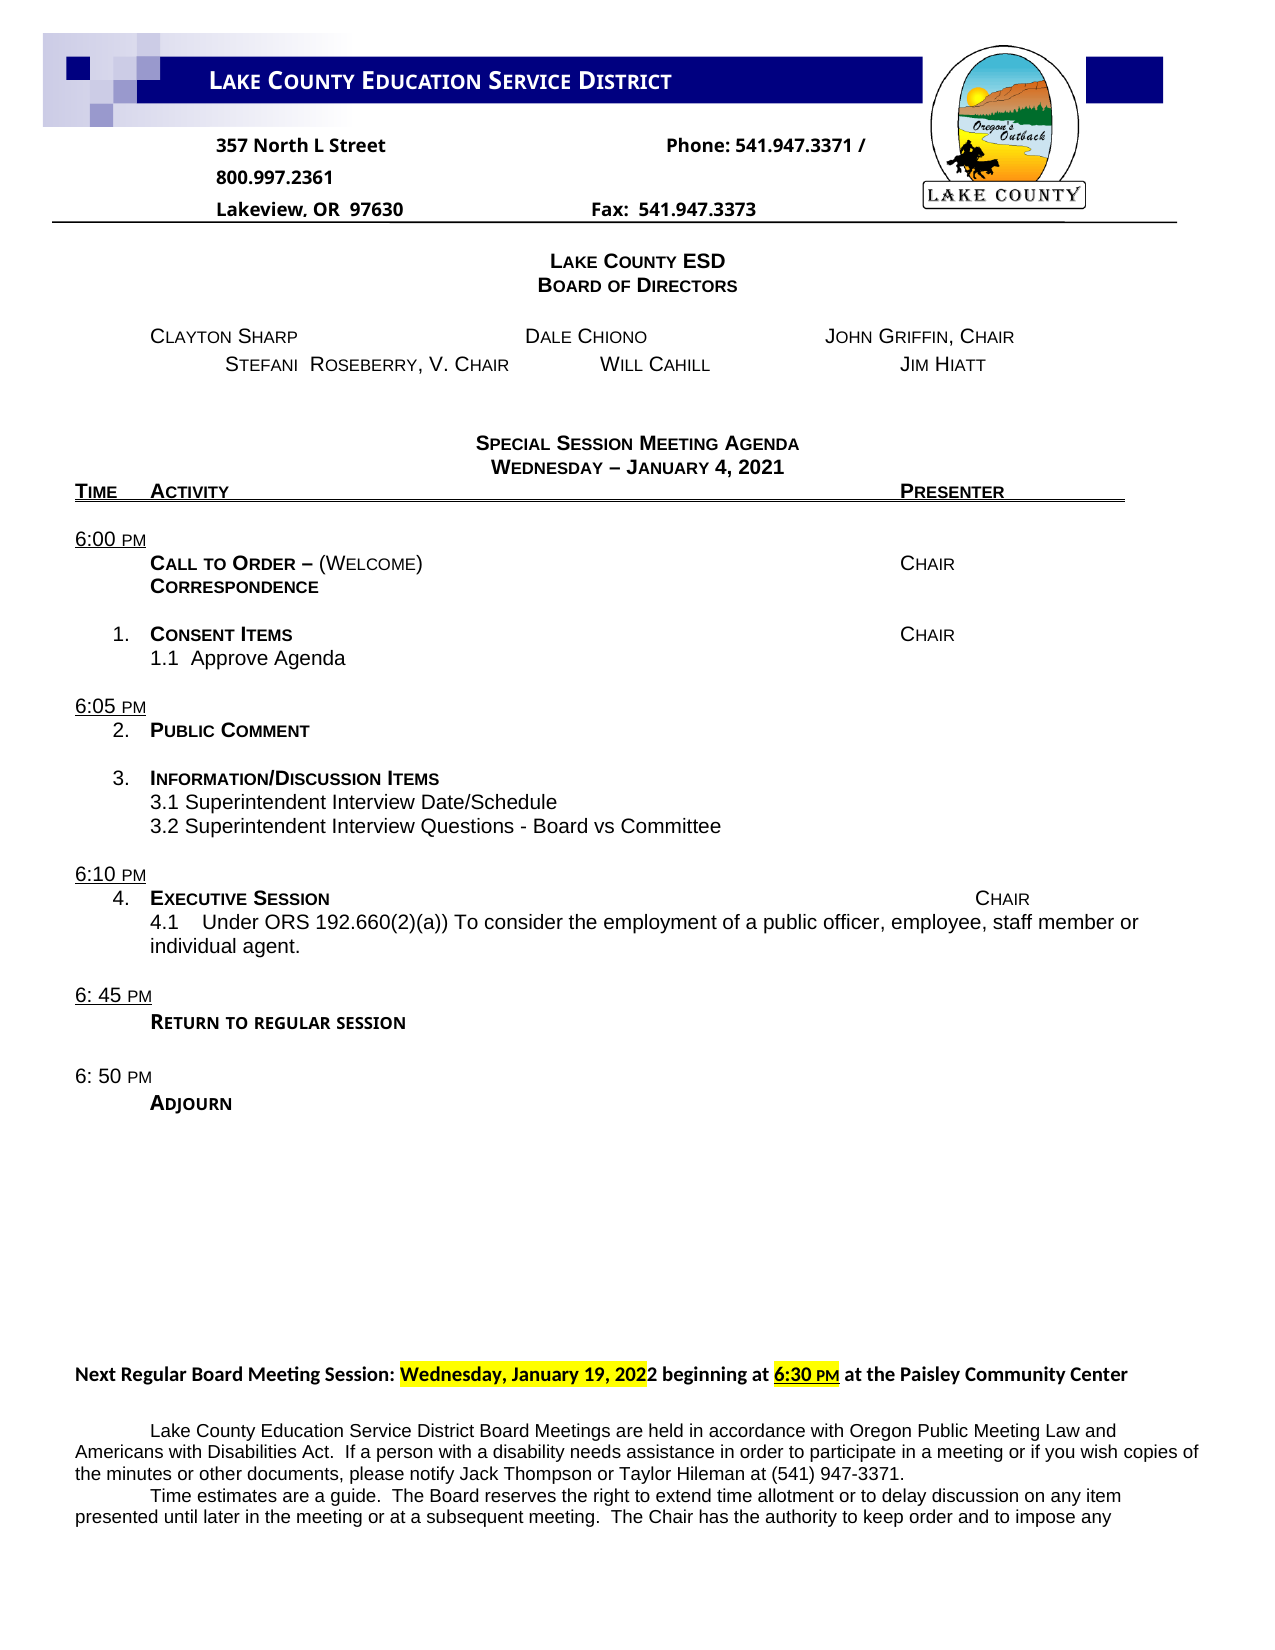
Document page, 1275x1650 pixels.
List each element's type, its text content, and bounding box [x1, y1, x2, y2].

text 6:00 pm [75, 526, 1200, 550]
text Wednesday – January 4, 2021 [75, 454, 1200, 478]
picture [922, 45, 1086, 214]
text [75, 1484, 1200, 1527]
text Next Regular Board Meeting Session: Wednesday, January 19, 2022 beginning at 6:30 pm at the Paisley Community Center [839, 1361, 1200, 1387]
text 3.2 Superintendent Interview Questions - Board vs Committee [75, 814, 1200, 838]
list Approve Agenda [150, 646, 1200, 670]
text 6: 50 pm [75, 1064, 1200, 1088]
text 6:05 pm [75, 694, 1200, 718]
list Public Comment [112, 718, 1200, 742]
text 6:10 pm [75, 862, 1200, 886]
text 3.1 Superintendent Interview Date/Schedule [75, 790, 1200, 814]
text 6: 45 pm [75, 983, 1200, 1007]
list Consent Items Chair [112, 622, 1200, 646]
list 4.1 Under ORS 192.660(2)(a)) To consider the employment of a public officer, employee, staff member or individual agent. [150, 910, 1200, 958]
text Correspondence [75, 574, 1200, 598]
text 3. Information/Discussion Items [75, 766, 1200, 790]
text Next Regular Board Meeting Session: Wednesday, January 19, 2022 beginning at 6:30 pm at the Paisley Community Center [75, 1361, 400, 1387]
text 4. Executive Session Chair [112, 886, 1200, 910]
text Lake County ESD [75, 249, 1200, 273]
text Clayton Sharp Dale Chiono John Griffin, Chair Stefani Roseberry, V. Chair Will Cahill Jim Hiatt [75, 324, 1200, 376]
text Special Session Meeting Agenda [75, 431, 1200, 454]
text Board of Directors [75, 273, 1200, 297]
text Return to regular session [75, 1007, 1200, 1036]
text Call to Order – (Welcome) Chair [75, 550, 1200, 574]
text Lake County Education Service District Board Meetings are held in accordance with Oregon Public Meeting Law and Americans with Disabilities Act. If a person with a disability needs assistance in order to participate in a meeting or if you wish copies of the minutes or other documents, please notify Jack Thompson or Taylor Hileman at (541) 947-3371. [75, 1420, 1200, 1484]
text Time Activity Presenter [75, 478, 1200, 502]
text Adjourn [75, 1088, 1200, 1116]
